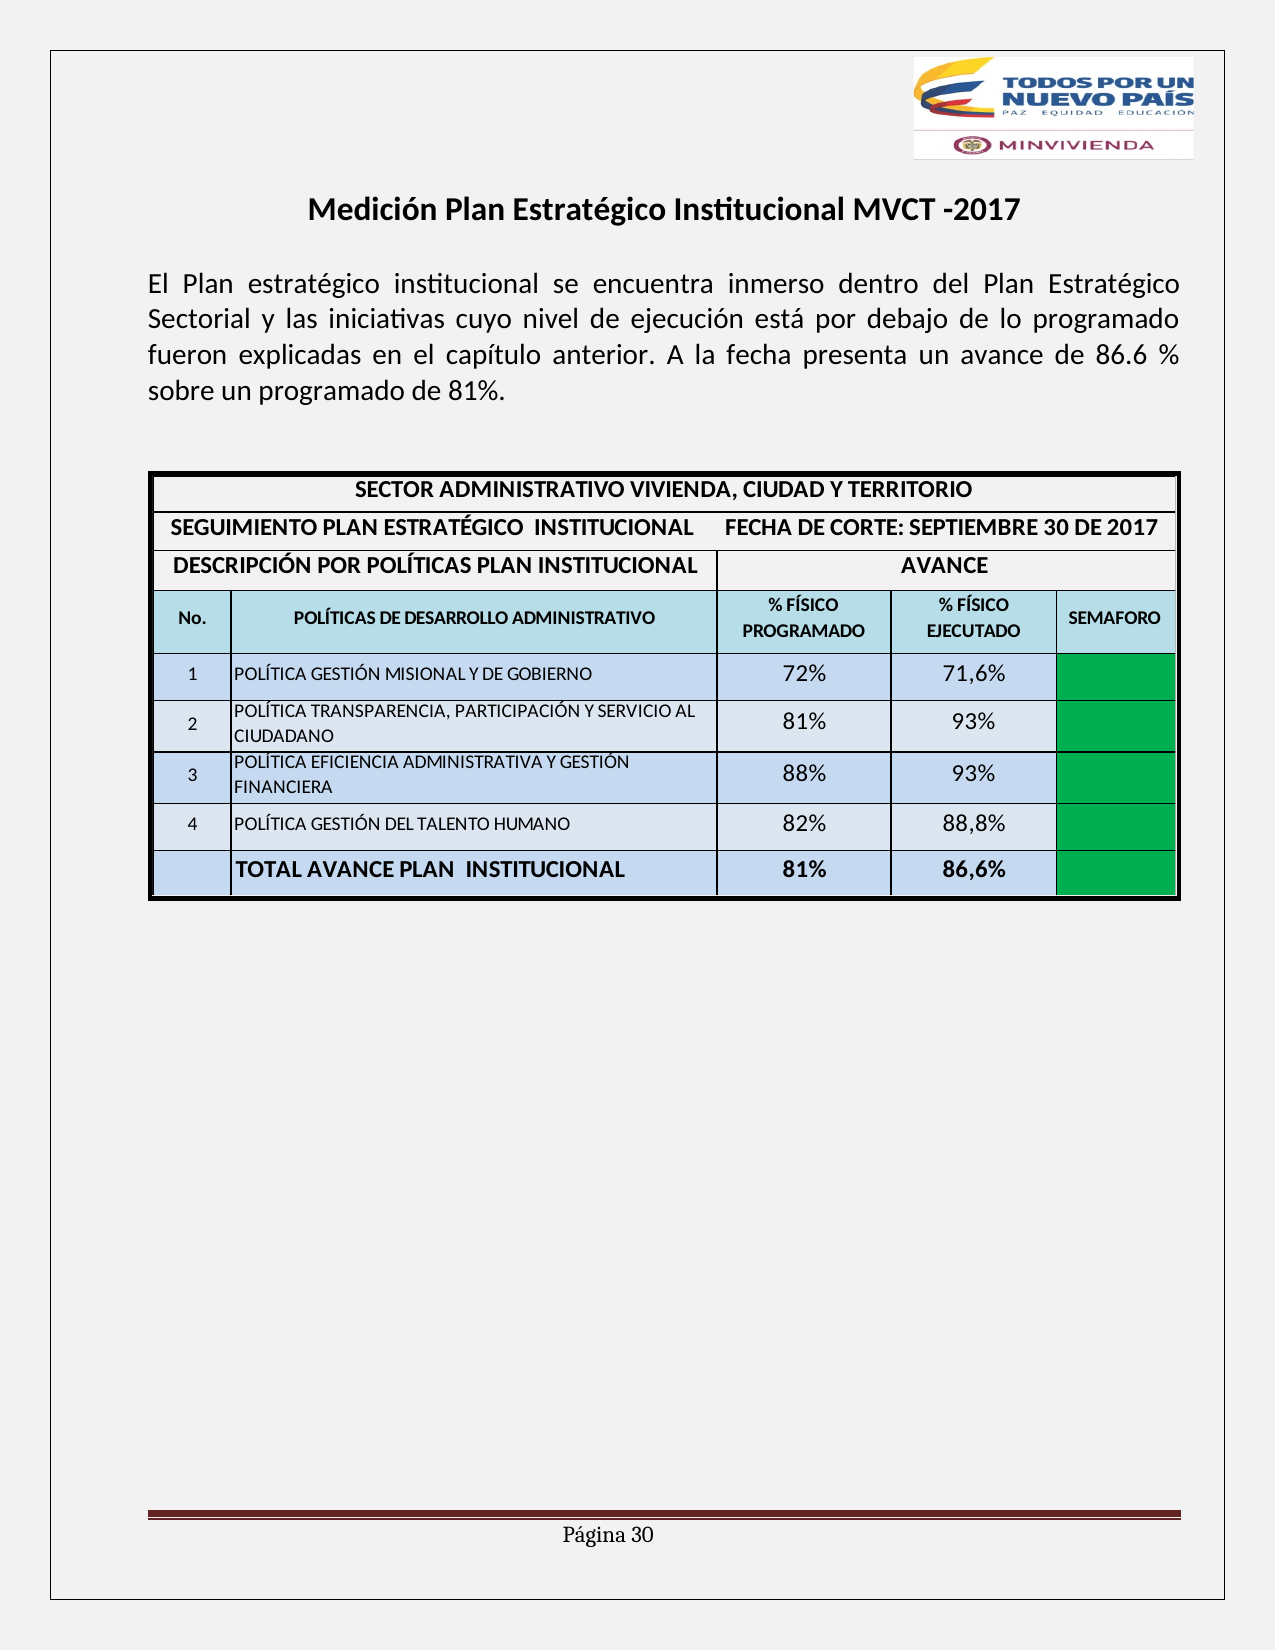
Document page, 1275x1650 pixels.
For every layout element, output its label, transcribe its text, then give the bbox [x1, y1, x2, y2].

picture [913, 57, 1194, 160]
text Medición Plan Estratégico Institucional MVCT -2017 [148, 188, 1181, 229]
text El Plan estratégico institucional se encuentra inmerso dentro del Plan Estratégico Sectorial y las iniciativas cuyo nivel de ejecución está por debajo de lo programado fueron explicadas en el capítulo anterior. A la fecha presenta un avance de 86.6 % sobre un programado de 81%. [148, 265, 1181, 407]
